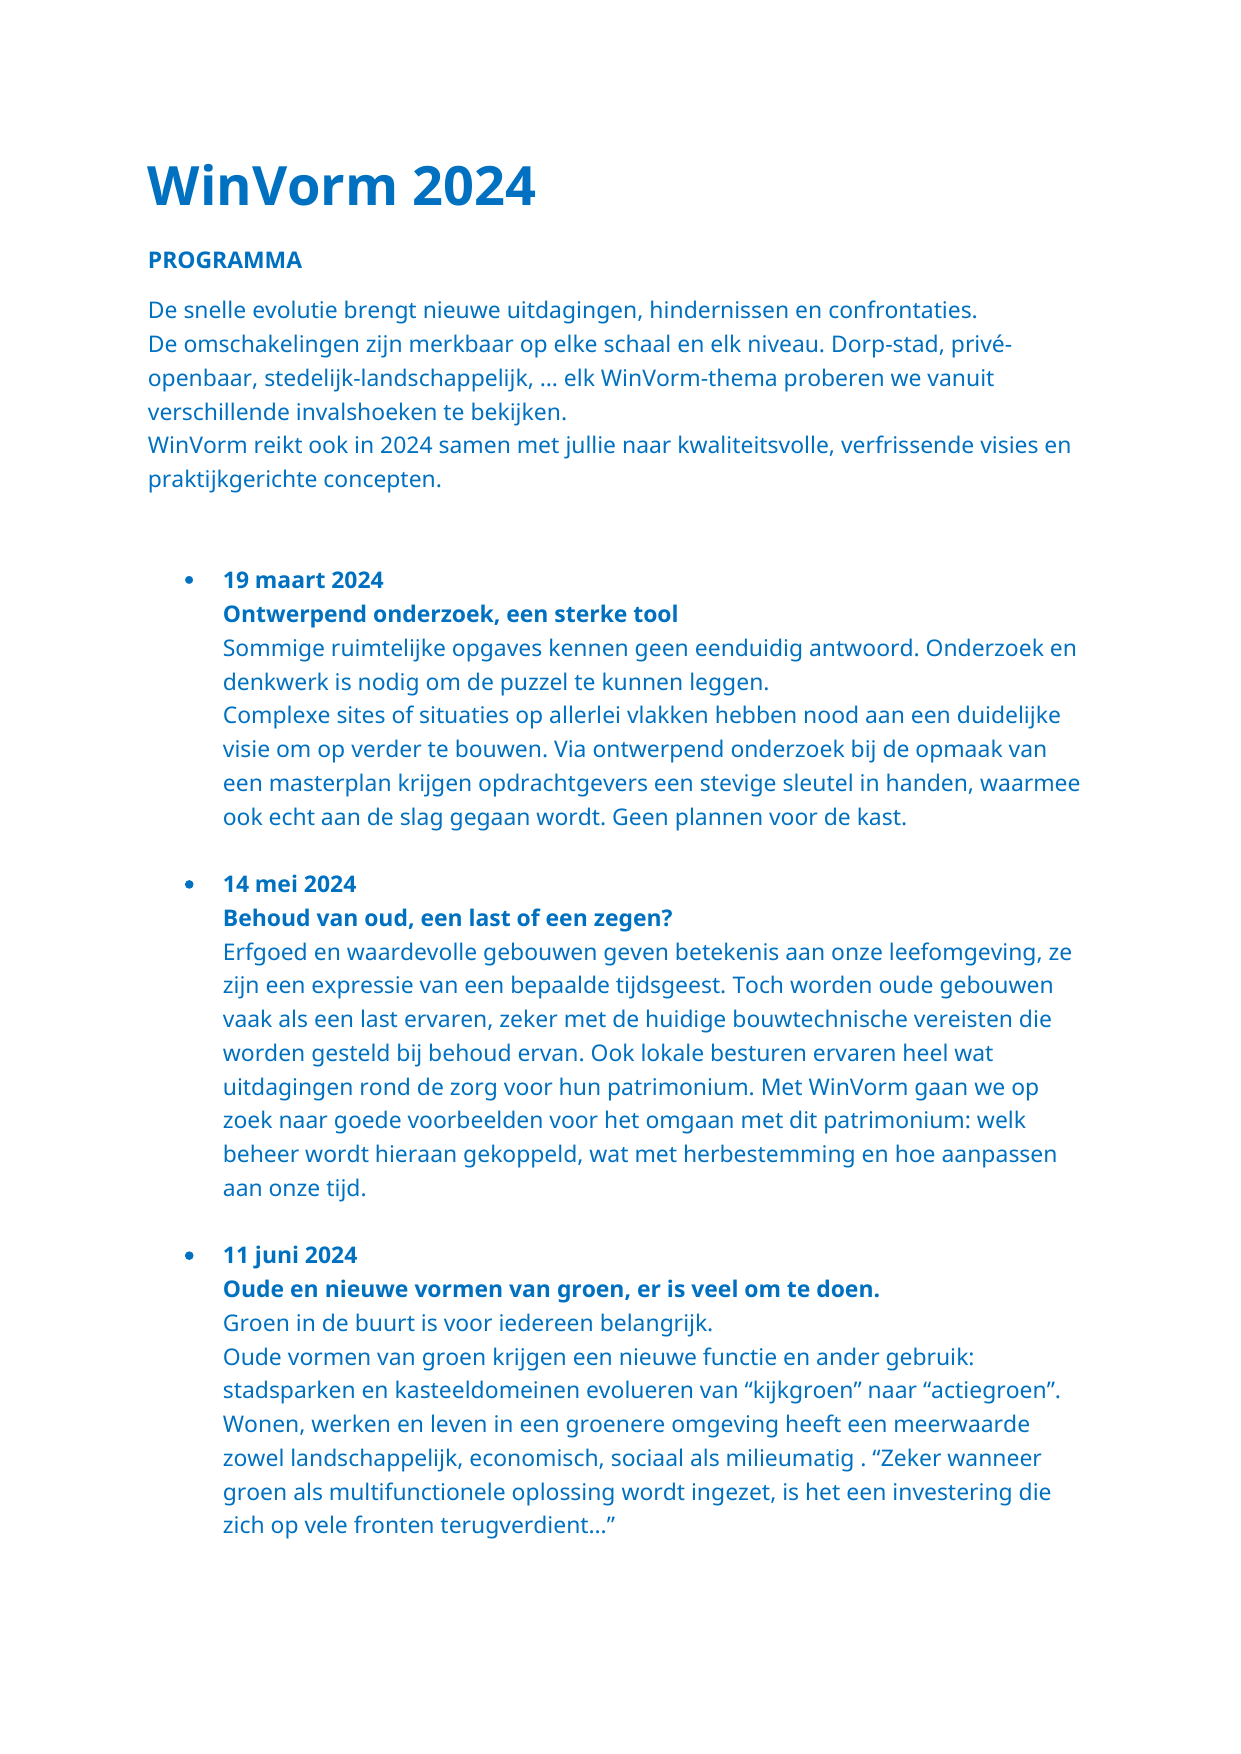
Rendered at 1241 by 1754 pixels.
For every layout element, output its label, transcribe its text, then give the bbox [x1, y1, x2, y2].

text WinVorm reikt ook in 2024 samen met jullie naar kwaliteitsvolle, verfrissende visies en praktijkgerichte concepten. [148, 429, 1093, 494]
list Oude en nieuwe vormen van groen, er is veel om te doen. [223, 1273, 1093, 1304]
text WinVorm 2024 [148, 148, 1093, 221]
list Complexe sites of situaties op allerlei vlakken hebben nood aan een duidelijke visie om op verder te bouwen. Via ontwerpend onderzoek bij de opmaak van een masterplan krijgen opdrachtgevers een stevige sleutel in handen, waarmee ook echt aan de slag gegaan wordt. Geen plannen voor de kast. [223, 699, 1093, 832]
list Groen in de buurt is voor iedereen belangrijk. [223, 1307, 1093, 1338]
list Oude vormen van groen krijgen een nieuwe functie en ander gebruik: stadsparken en kasteeldomeinen evolueren van “kijkgroen” naar “actiegroen”. [223, 1341, 1093, 1406]
text PROGRAMMA [148, 244, 1093, 275]
list 19 maart 2024 [185, 564, 1093, 596]
list 14 mei 2024 [185, 868, 1093, 899]
list 11 juni 2024 [185, 1239, 1093, 1271]
text De snelle evolutie brengt nieuwe uitdagingen, hindernissen en confrontaties. [148, 294, 1093, 326]
text De omschakelingen zijn merkbaar op elke schaal en elk niveau. Dorp-stad, privé-openbaar, stedelijk-landschappelijk, … elk WinVorm-thema proberen we vanuit verschillende invalshoeken te bekijken. [148, 328, 1093, 427]
list Ontwerpend onderzoek, een sterke tool [223, 598, 1093, 629]
list Behoud van oud, een last of een zegen? [223, 902, 1093, 933]
list Sommige ruimtelijke opgaves kennen geen eenduidig antwoord. Onderzoek en denkwerk is nodig om de puzzel te kunnen leggen. [223, 632, 1093, 697]
list Erfgoed en waardevolle gebouwen geven betekenis aan onze leefomgeving, ze zijn een expressie van een bepaalde tijdsgeest. Toch worden oude gebouwen vaak als een last ervaren, zeker met de huidige bouwtechnische vereisten die worden gesteld bij behoud ervan. Ook lokale besturen ervaren heel wat uitdagingen rond de zorg voor hun patrimonium. Met WinVorm gaan we op zoek naar goede voorbeelden voor het omgaan met dit patrimonium: welk beheer wordt hieraan gekoppeld, wat met herbestemming en hoe aanpassen aan onze tijd. [223, 936, 1093, 1203]
list Wonen, werken en leven in een groenere omgeving heeft een meerwaarde zowel landschappelijk, economisch, sociaal als milieumatig . “Zeker wanneer groen als multifunctionele oplossing wordt ingezet, is het een investering die zich op vele fronten terugverdient…” [223, 1408, 1093, 1541]
